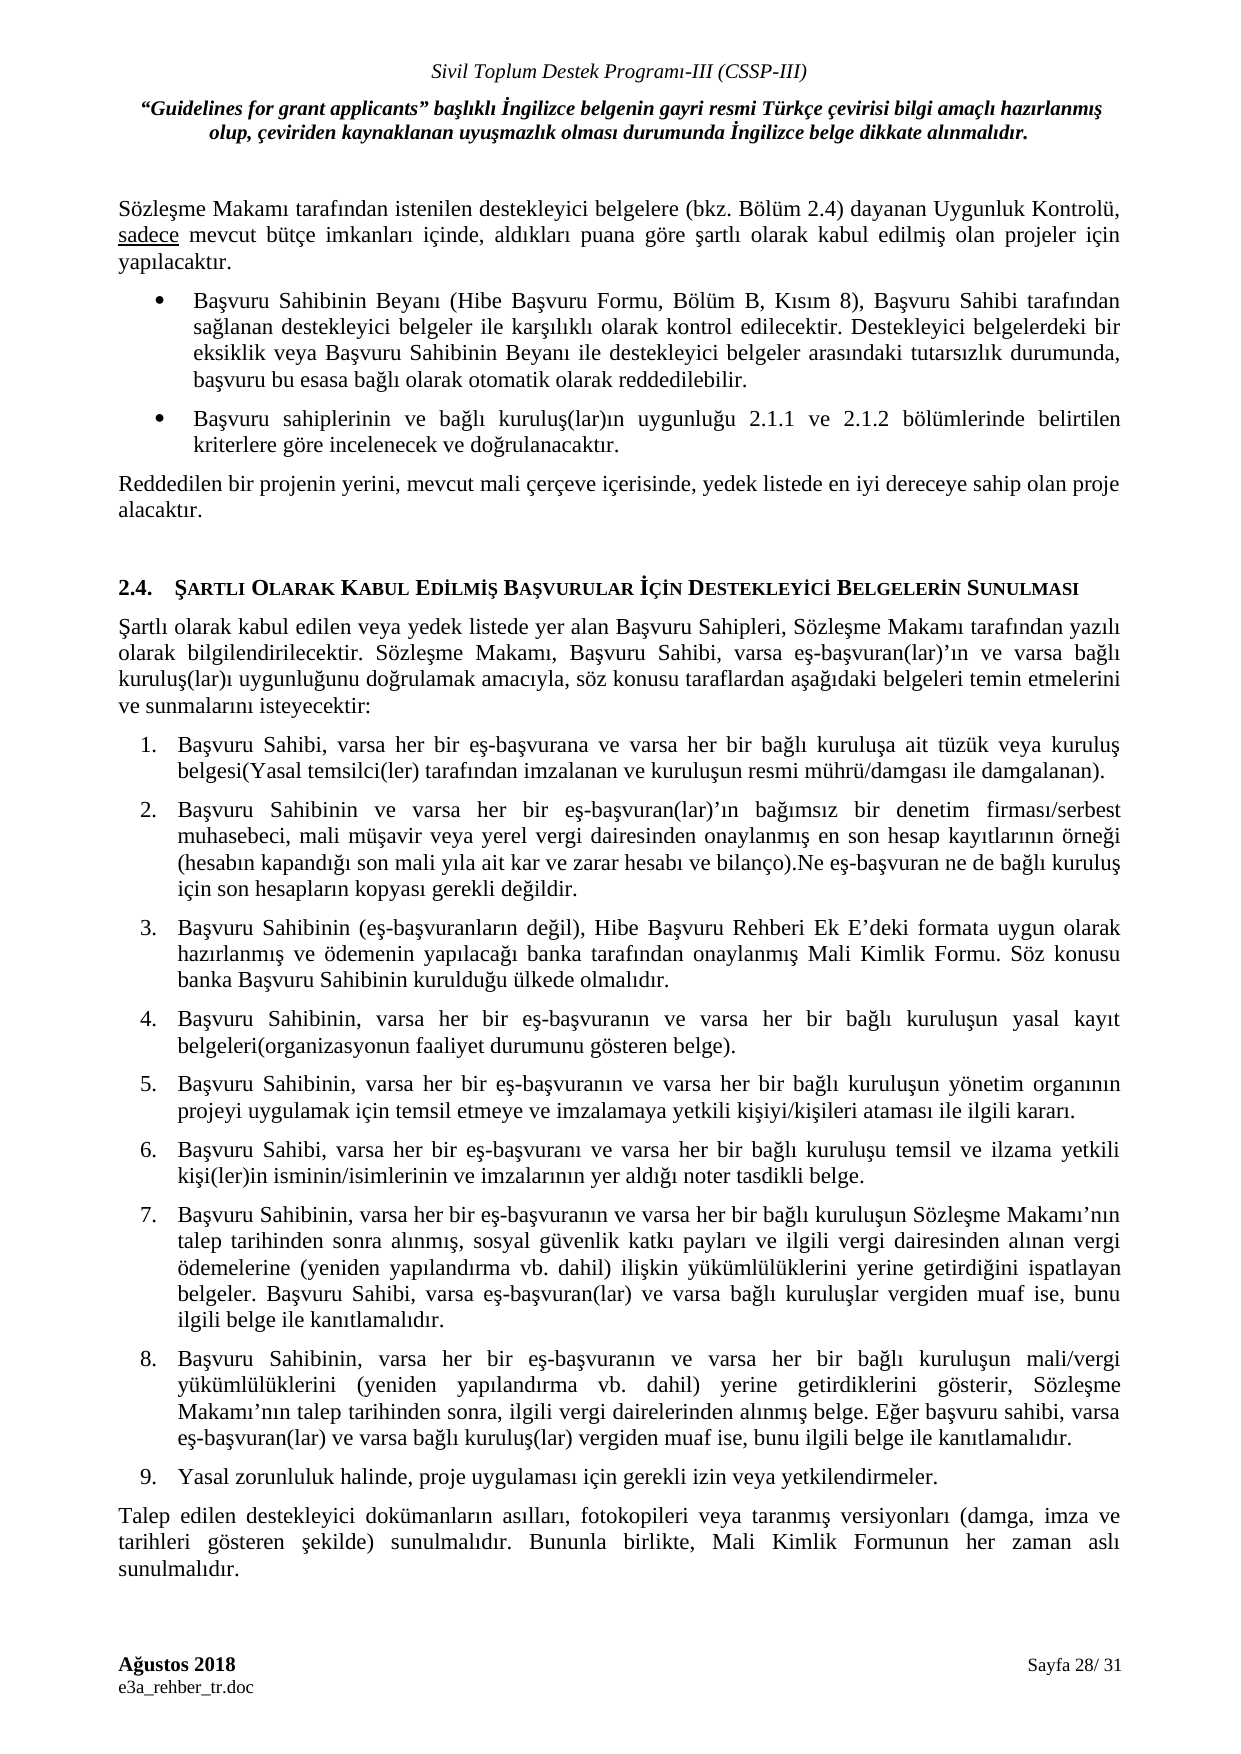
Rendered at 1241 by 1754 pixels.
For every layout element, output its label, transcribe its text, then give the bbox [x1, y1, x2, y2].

text Şartlı olarak kabul edilen veya yedek listede yer alan Başvuru Sahipleri, Sözleşme Makamı tarafından yazılı olarak bilgilendirilecektir. Sözleşme Makamı, Başvuru Sahibi, varsa eş-başvuran(lar)’ın ve varsa bağlı kuruluş(lar)ı uygunluğunu doğrulamak amacıyla, söz konusu taraflardan aşağıdaki belgeleri temin etmelerini ve sunmalarını isteyecektir: [118, 613, 1122, 718]
list Başvuru Sahibinin (eş-başvuranların değil), Hibe Başvuru Rehberi Ek E’deki formata uygun olarak hazırlanmış ve ödemenin yapılacağı banka tarafından onaylanmış Mali Kimlik Formu. Söz konusu banka Başvuru Sahibinin kurulduğu ülkede olmalıdır. [140, 914, 1122, 993]
text Talep edilen destekleyici dokümanların asılları, fotokopileri veya taranmış versiyonları (damga, imza ve tarihleri gösteren şekilde) sunulmalıdır. Bununla birlikte, Mali Kimlik Formunun her zaman aslı sunulmalıdır. [118, 1502, 1122, 1581]
list Başvuru Sahibinin, varsa her bir eş-başvuranın ve varsa her bir bağlı kuruluşun mali/vergi yükümlülüklerini (yeniden yapılandırma vb. dahil) yerine getirdiklerini gösterir, Sözleşme Makamı’nın talep tarihinden sonra, ilgili vergi dairelerinden alınmış belge. Eğer başvuru sahibi, varsa eş-başvuran(lar) ve varsa bağlı kuruluş(lar) vergiden muaf ise, bunu ilgili belge ile kanıtlamalıdır. [140, 1345, 1122, 1451]
text Reddedilen bir projenin yerini, mevcut mali çerçeve içerisinde, yedek listede en iyi dereceye sahip olan proje alacaktır. [118, 470, 1122, 522]
list Başvuru Sahibinin, varsa her bir eş-başvuranın ve varsa her bir bağlı kuruluşun yönetim organının projeyi uygulamak için temsil etmeye ve imzalamaya yetkili kişiyi/kişileri ataması ile ilgili kararı. [140, 1071, 1122, 1123]
list Başvuru Sahibinin, varsa her bir eş-başvuranın ve varsa her bir bağlı kuruluşun yasal kayıt belgeleri(organizasyonun faaliyet durumunu gösteren belge). [140, 1005, 1122, 1058]
list Başvuru sahiplerinin ve bağlı kuruluş(lar)ın uygunluğu 2.1.1 ve 2.1.2 bölümlerinde belirtilen kriterlere göre incelenecek ve doğrulanacaktır. [156, 404, 1122, 457]
list Başvuru Sahibinin Beyanı (Hibe Başvuru Formu, Bölüm B, Kısım 8), Başvuru Sahibi tarafından sağlanan destekleyici belgeler ile karşılıklı olarak kontrol edilecektir. Destekleyici belgelerdeki bir eksiklik veya Başvuru Sahibinin Beyanı ile destekleyici belgeler arasındaki tutarsızlık durumunda, başvuru bu esasa bağlı olarak otomatik olarak reddedilebilir. [156, 287, 1122, 392]
list Başvuru Sahibinin ve varsa her bir eş-başvuran(lar)’ın bağımsız bir denetim firması/serbest muhasebeci, mali müşavir veya yerel vergi dairesinden onaylanmış en son hesap kayıtlarının örneği (hesabın kapandığı son mali yıla ait kar ve zarar hesabı ve bilanço).Ne eş-başvuran ne de bağlı kuruluş için son hesapların kopyası gerekli değildir. [140, 796, 1122, 901]
list Yasal zorunluluk halinde, proje uygulaması için gerekli izin veya yetkilendirmeler. [140, 1463, 1122, 1489]
text Sözleşme Makamı tarafından istenilen destekleyici belgelere (bkz. Bölüm 2.4) dayanan Uygunluk Kontrolü, sadece mevcut bütçe imkanları içinde, aldıkları puana göre şartlı olarak kabul edilmiş olan projeler için yapılacaktır. [118, 195, 1122, 274]
list Başvuru Sahibinin, varsa her bir eş-başvuranın ve varsa her bir bağlı kuruluşun Sözleşme Makamı’nın talep tarihinden sonra alınmış, sosyal güvenlik katkı payları ve ilgili vergi dairesinden alınan vergi ödemelerine (yeniden yapılandırma vb. dahil) ilişkin yükümlülüklerini yerine getirdiğini ispatlayan belgeler. Başvuru Sahibi, varsa eş-başvuran(lar) ve varsa bağlı kuruluşlar vergiden muaf ise, bunu ilgili belge ile kanıtlamalıdır. [140, 1201, 1122, 1333]
text Şartlı Olarak Kabul Edilmiş Başvurular İçin Destekleyici Belgelerin Sunulması [118, 574, 1122, 600]
list Başvuru Sahibi, varsa her bir eş-başvurana ve varsa her bir bağlı kuruluşa ait tüzük veya kuruluş belgesi(Yasal temsilci(ler) tarafından imzalanan ve kuruluşun resmi mührü/damgası ile damgalanan). [140, 731, 1122, 783]
list Başvuru Sahibi, varsa her bir eş-başvuranı ve varsa her bir bağlı kuruluşu temsil ve ilzama yetkili kişi(ler)in isminin/isimlerinin ve imzalarının yer aldığı noter tasdikli belge. [140, 1136, 1122, 1188]
